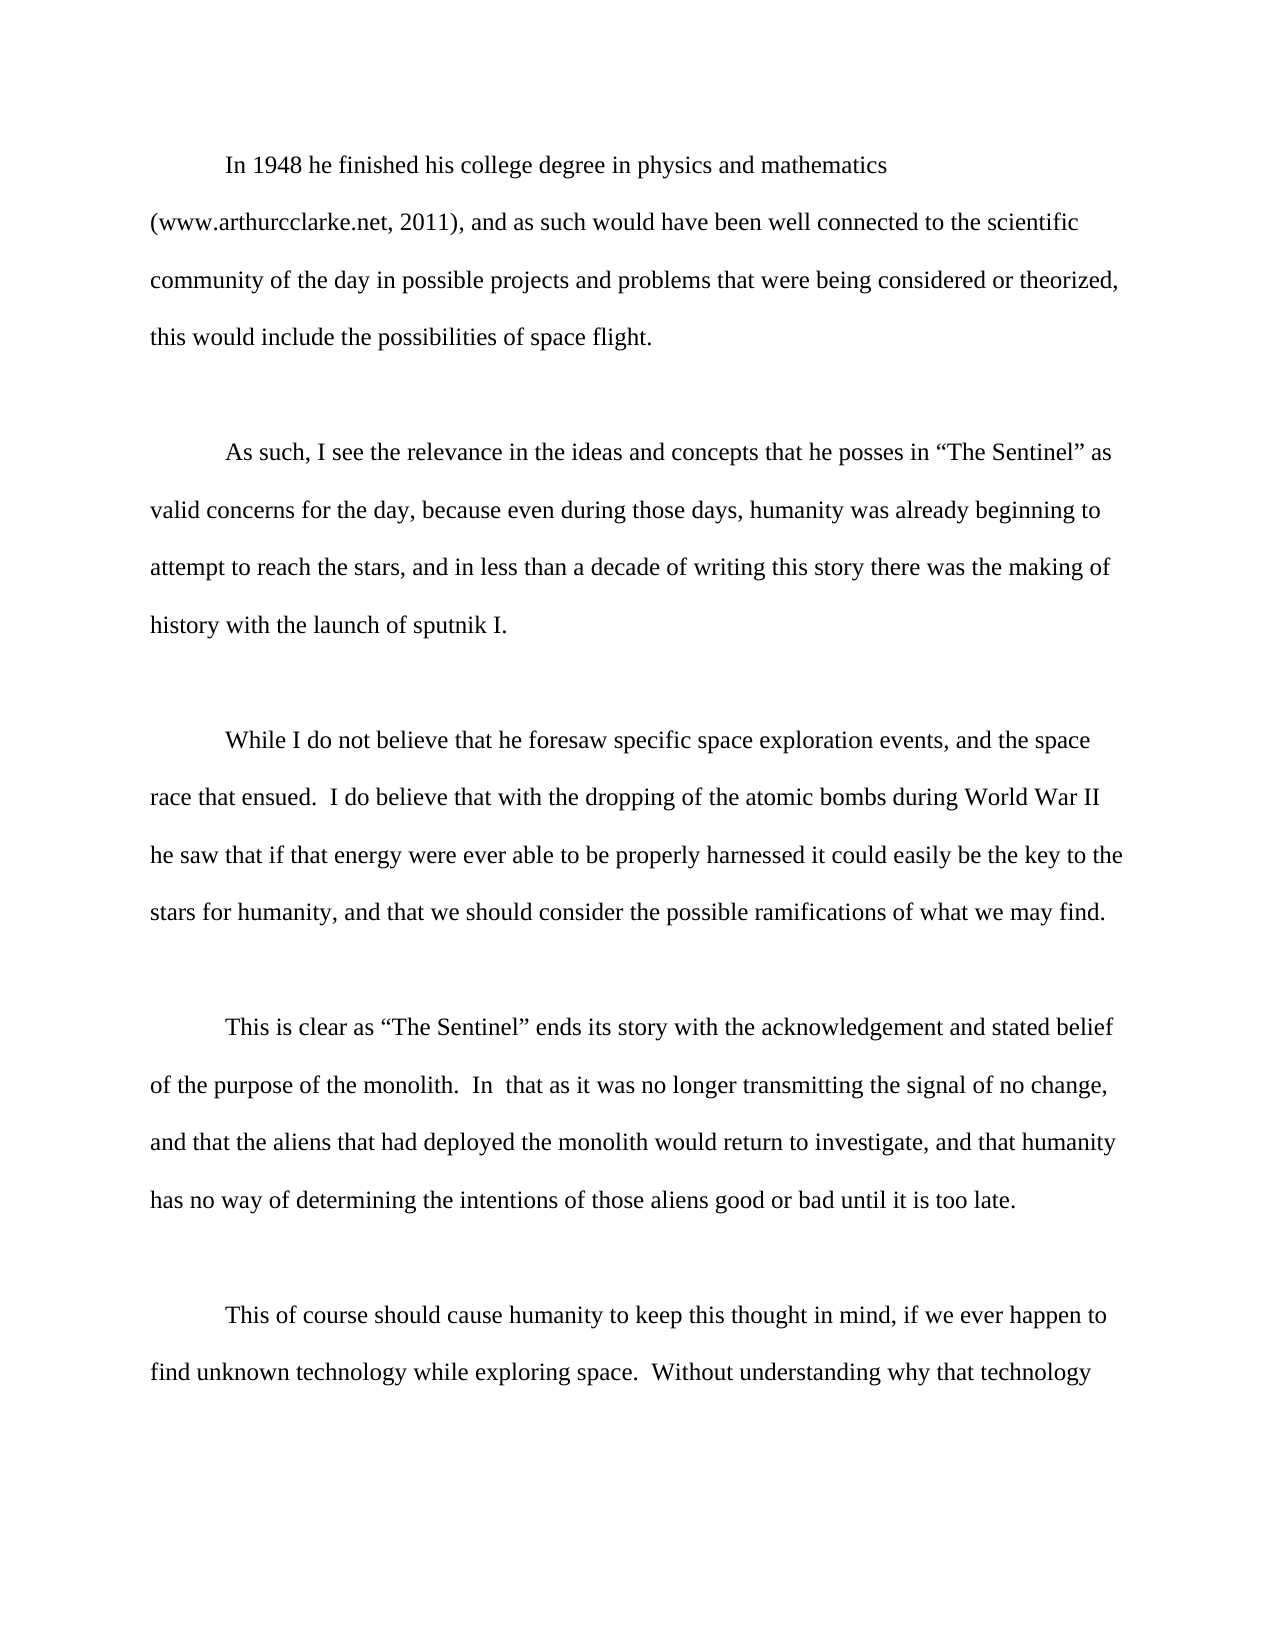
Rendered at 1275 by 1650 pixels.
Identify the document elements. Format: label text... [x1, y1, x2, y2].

text In 1948 he finished his college degree in physics and mathematics , and as such would have been well connected to the scientific community of the day in possible projects and problems that were being considered or theorized, this would include the possibilities of space flight. [150, 150, 1125, 351]
text As such, I see the relevance in the ideas and concepts that he posses in “The Sentinel” as valid concerns for the day, because even during those days, humanity was already beginning to attempt to reach the stars, and in less than a decade of writing this story there was the making of history with the launch of sputnik I. [150, 437, 1125, 639]
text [150, 1300, 1125, 1386]
text While I do not believe that he foresaw specific space exploration events, and the space race that ensued. I do believe that with the dropping of the atomic bombs during World War II he saw that if that energy were ever able to be properly harnessed it could easily be the key to the stars for humanity, and that we should consider the possible ramifications of what we may find. [150, 725, 1125, 926]
text This is clear as “The Sentinel” ends its story with the acknowledgement and stated belief of the purpose of the monolith. In that as it was no longer transmitting the signal of no change, and that the aliens that had deployed the monolith would return to investigate, and that humanity has no way of determining the intentions of those aliens good or bad until it is too late. [150, 1012, 1125, 1214]
